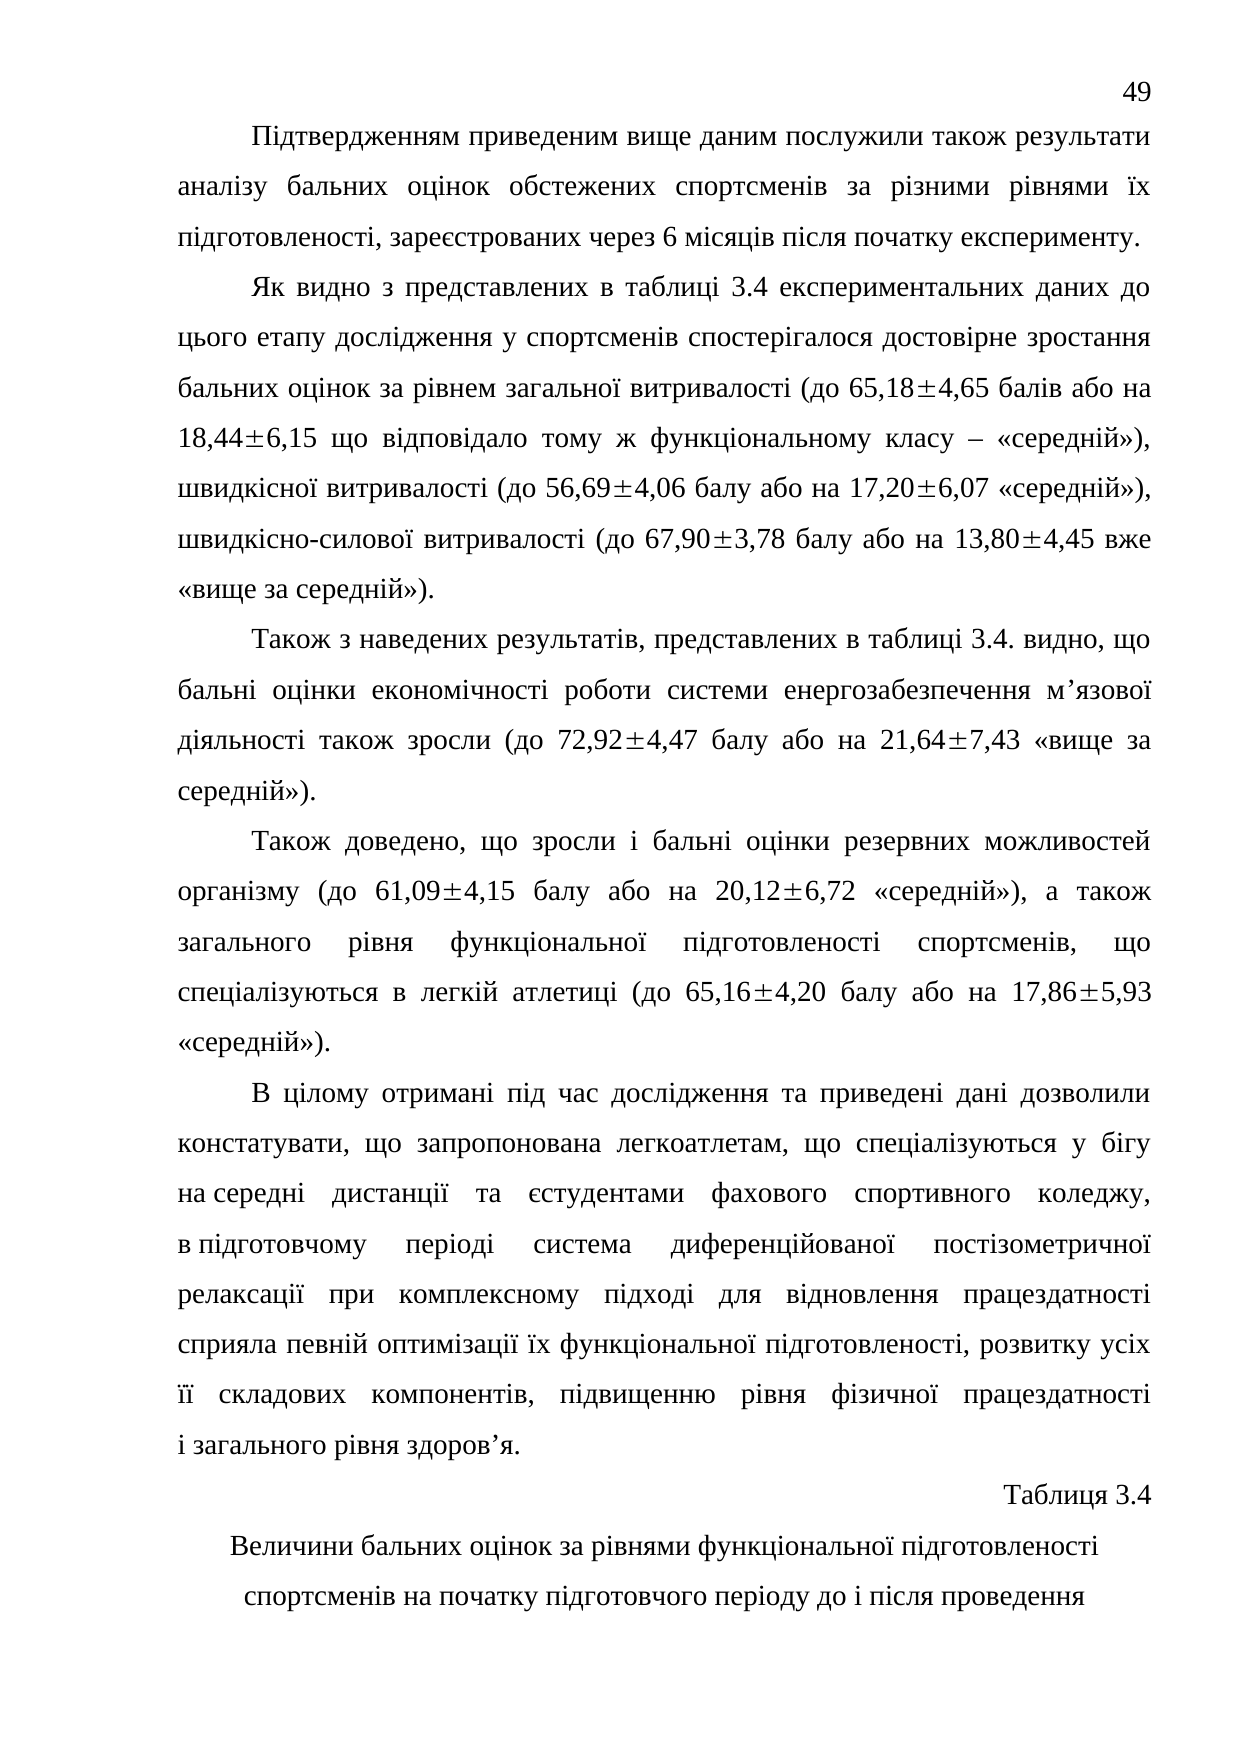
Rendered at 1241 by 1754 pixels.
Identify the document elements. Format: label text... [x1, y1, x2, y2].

text Таблиця 3.4 [177, 1477, 1152, 1511]
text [177, 1528, 1152, 1611]
text Як видно з представлених в таблиці 3.4 експериментальних даних до цього етапу дослідження у спортсменів спостерігалося достовірне зростання бальних оцінок за рівнем загальної витривалості (до 65,184,65 балів або на 18,446,15 що відповідало тому ж функціональному класу – «середній»), швидкісної витривалості (до 56,694,06 балу або на 17,206,07 «середній»), швидкісно-силової витривалості (до 67,903,78 балу або на 13,804,45 вже «вище за середній»). [177, 269, 1152, 605]
text В цілому отримані під час дослідження та приведені дані дозволили констатувати, що запропонована легкоатлетам, що спеціалізуються у бігу на середні дистанції та єстудентами фахового спортивного коледжу, в підготовчому періоді система диференційованої постізометричної релаксації при комплексному підході для відновлення працездатності сприяла певній оптимізації їх функціональної підготовленості, розвитку усіх її складових компонентів, підвищенню рівня фізичної працездатності і загального рівня здоров’я. [177, 1075, 1152, 1461]
text Підтвердженням приведеним вище даним послужили також результати аналізу бальних оцінок обстежених спортсменів за різними рівнями їх підготовленості, зареєстрованих через 6 місяців після початку експерименту. [177, 118, 1152, 252]
text Також доведено, що зросли і бальні оцінки резервних можливостей організму (до 61,094,15 балу або на 20,126,72 «середній»), а також загального рівня функціональної підготовленості спортсменів, що спеціалізуються в легкій атлетиці (до 65,164,20 балу або на 17,865,93 «середній»). [177, 823, 1152, 1058]
text Також з наведених результатів, представлених в таблиці 3.4. видно, що бальні оцінки економічності роботи системи енергозабезпечення м’язової діяльності також зросли (до 72,924,47 балу або на 21,647,43 «вище за середній»). [177, 622, 1152, 806]
